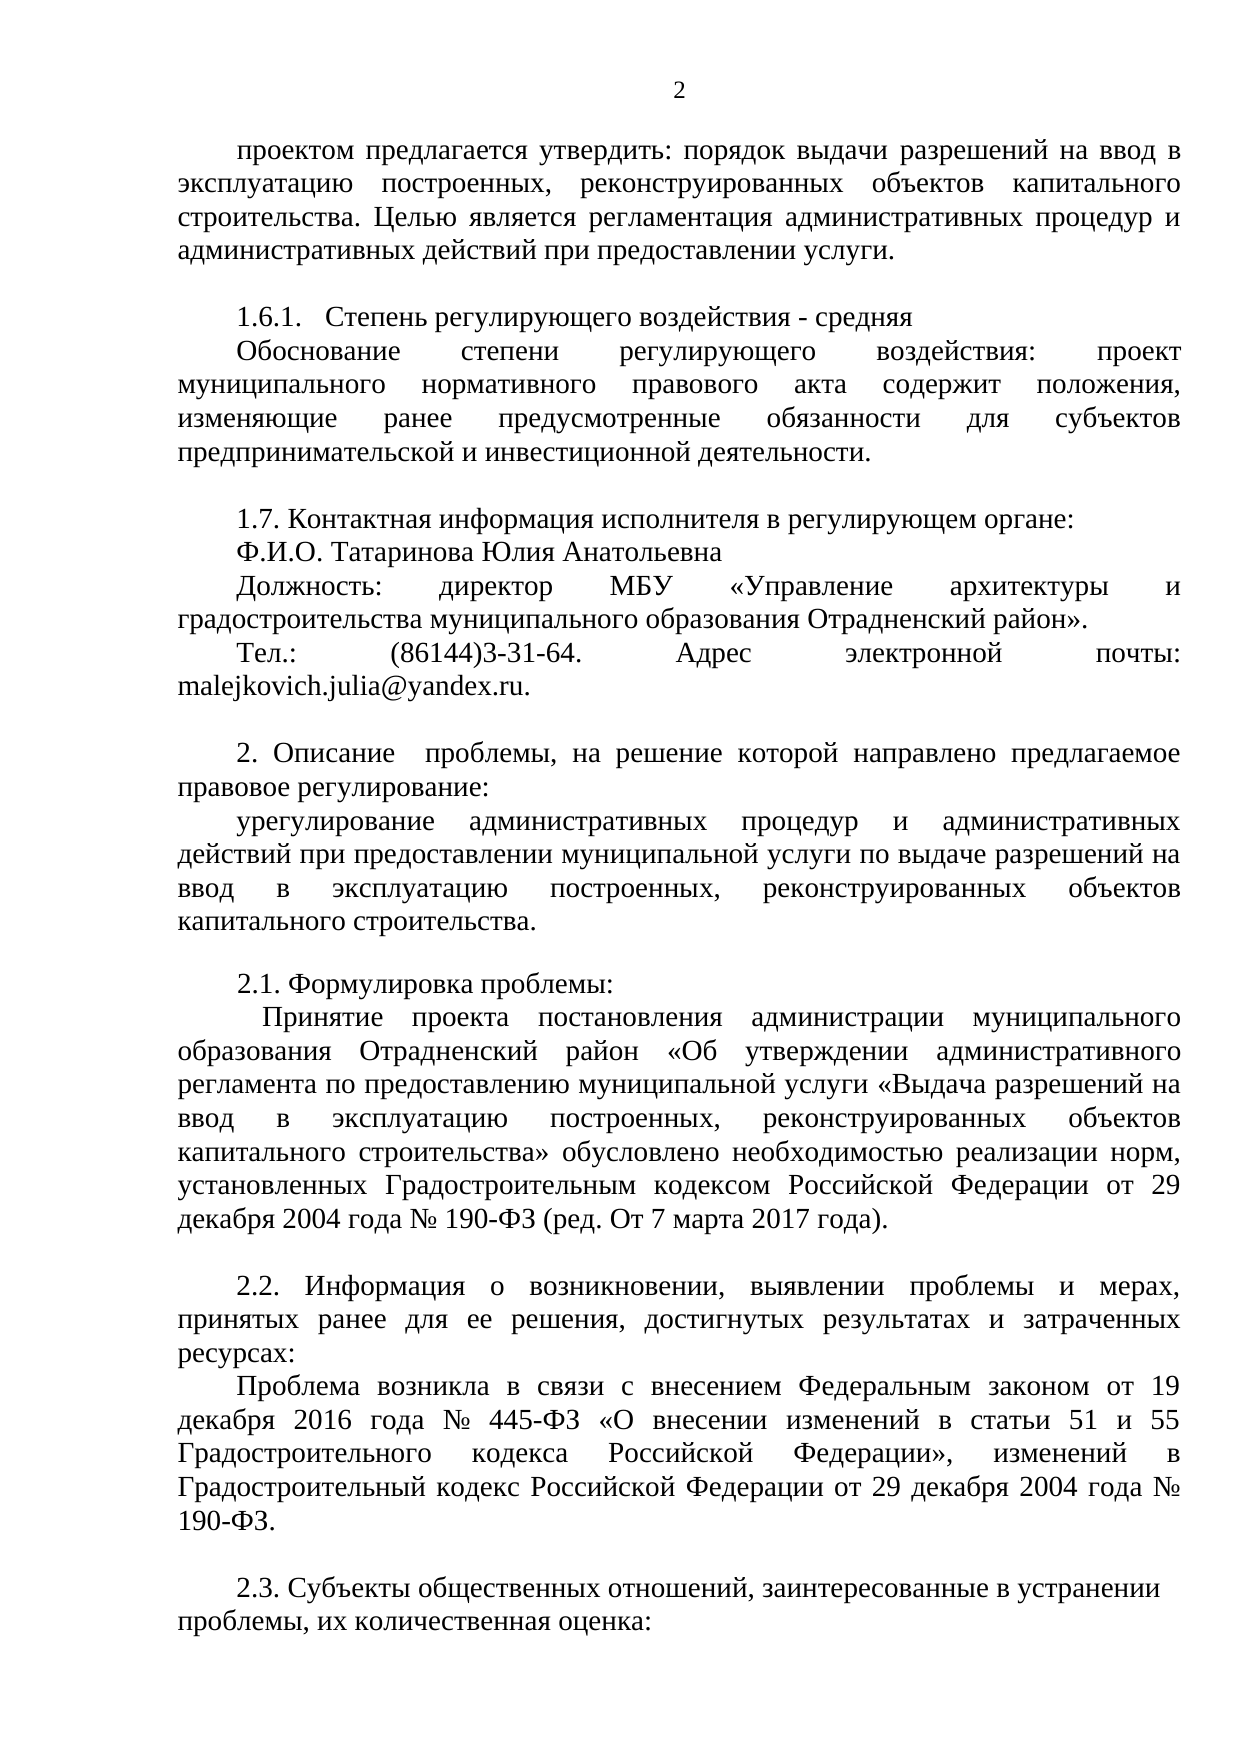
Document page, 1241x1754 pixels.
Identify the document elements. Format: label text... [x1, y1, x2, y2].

text Должность: директор МБУ «Управление архитектуры и градостроительства муниципального образования Отрадненский район». [177, 568, 1181, 635]
text Тел.: (86144)3-31-64. Адрес электронной почты: malejkovich.julia@yandex.ru. [177, 635, 1181, 702]
text Принятие проекта постановления администрации муниципального образования Отрадненский район «Об утверждении административного регламента по предоставлению муниципальной услуги «Выдача разрешений на ввод в эксплуатацию построенных, реконструированных объектов капитального строительства» обусловлено необходимостью реализации норм, установленных Градостроительным кодексом Российской Федерации от 29 декабря 2004 года № 190-ФЗ (ред. От 7 марта 2017 года). [177, 999, 1181, 1234]
text 2.2. Информация о возникновении, выявлении проблемы и мерах, принятых ранее для ее решения, достигнутых результатах и затраченных ресурсах: [177, 1268, 1181, 1368]
text 2.3. Субъекты общественных отношений, заинтересованные в устранении [177, 1570, 1181, 1603]
text Обоснование степени регулирующего воздействия: проект муниципального нормативного правового акта содержит положения, изменяющие ранее предусмотренные обязанности для субъектов предпринимательской и инвестиционной деятельности. [177, 333, 1181, 467]
list Степень регулирующего воздействия - средняя [236, 299, 1181, 333]
text 2. Описание проблемы, на решение которой направлено предлагаемое правовое регулирование: [177, 736, 1181, 803]
text проектом предлагается утвердить: порядок выдачи разрешений на ввод в эксплуатацию построенных, реконструированных объектов капитального строительства. Целью является регламентация административных процедур и административных действий при предоставлении услуги. [177, 132, 1181, 266]
text урегулирование административных процедур и административных действий при предоставлении муниципальной услуги по выдаче разрешений на ввод в эксплуатацию построенных, реконструированных объектов капитального строительства. [177, 803, 1181, 937]
text Ф.И.О. Татаринова Юлия Анатольевна [177, 534, 1181, 568]
text 2.1. Формулировка проблемы: [177, 966, 1181, 999]
text проблемы, их количественная оценка: [177, 1603, 1181, 1637]
text 1.7. Контактная информация исполнителя в регулирующем органе: [177, 501, 1181, 534]
text Проблема возникла в связи с внесением Федеральным законом от 19 декабря 2016 года № 445-ФЗ «О внесении изменений в статьи 51 и 55 Градостроительного кодекса Российской Федерации», изменений в Градостроительный кодекс Российской Федерации от 29 декабря 2004 года № 190-ФЗ. [177, 1368, 1181, 1536]
